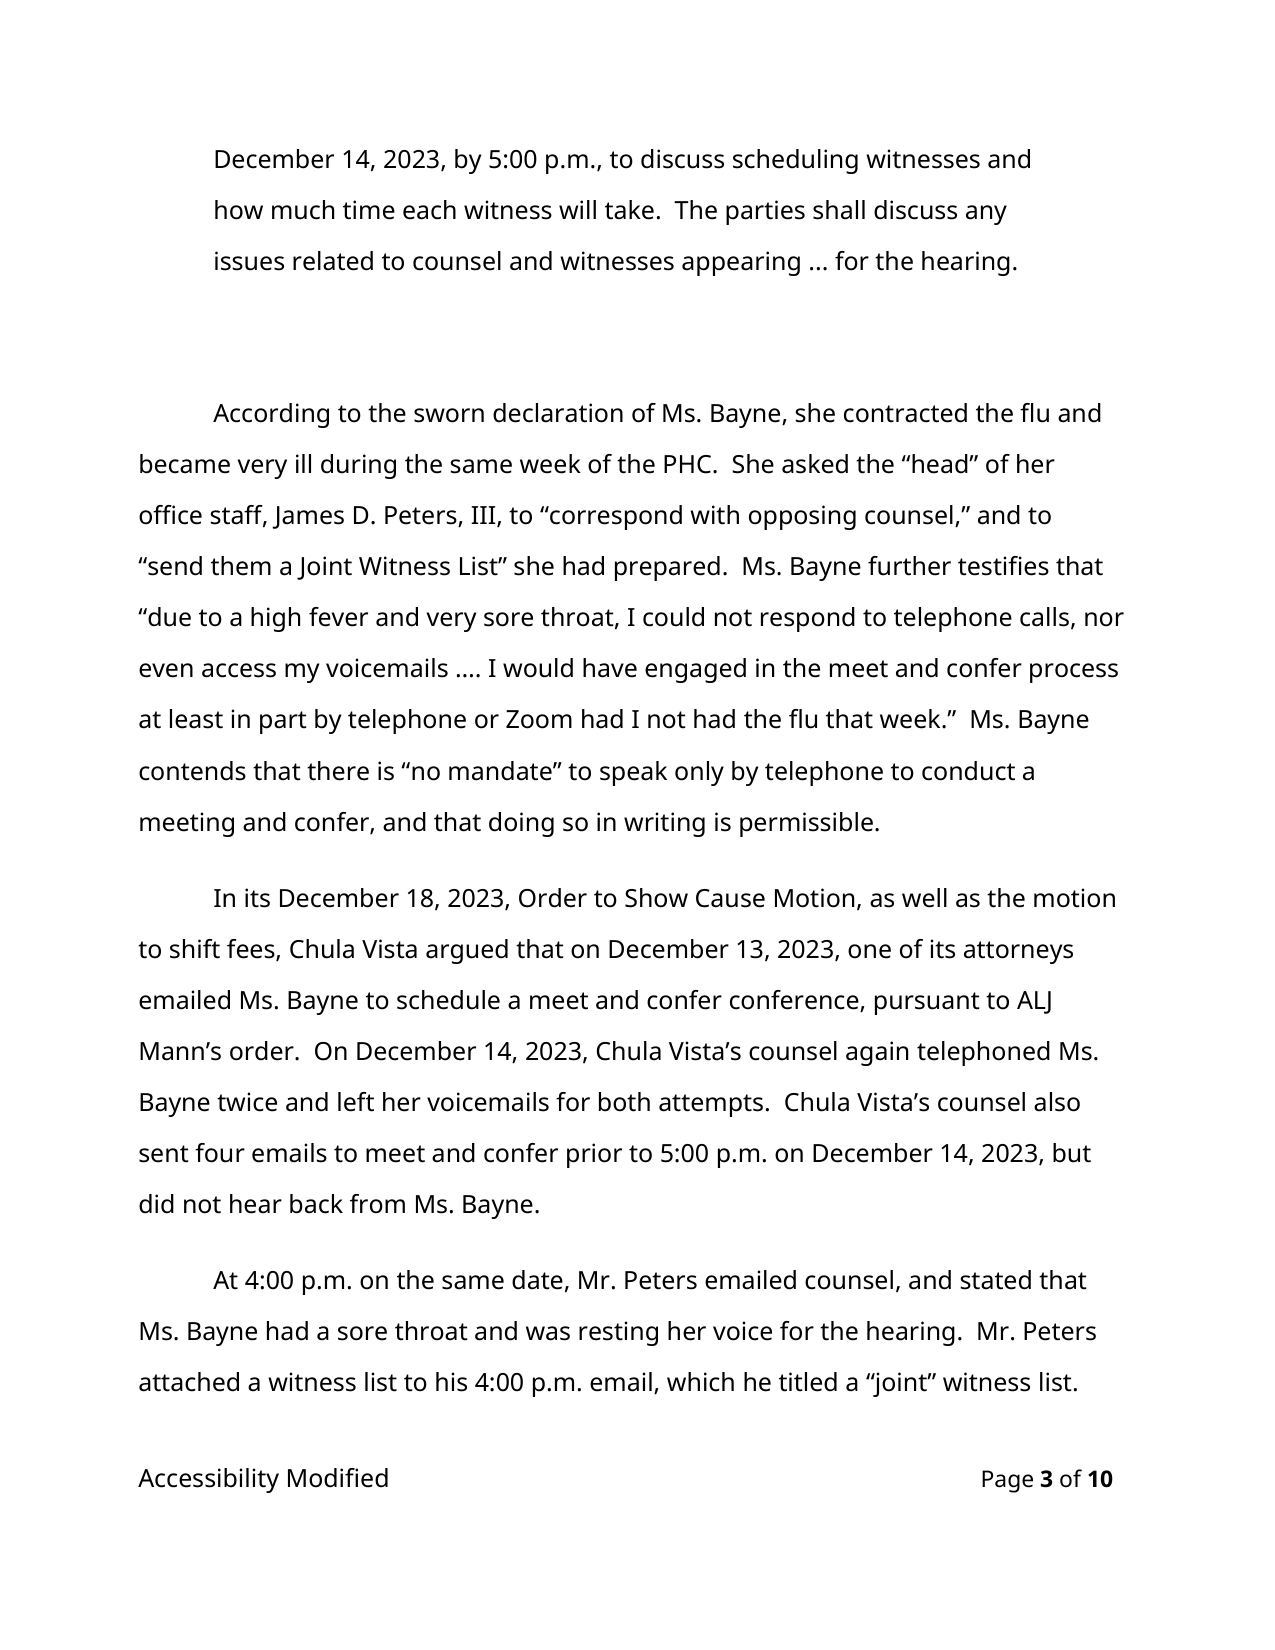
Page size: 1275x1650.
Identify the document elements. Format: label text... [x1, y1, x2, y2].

text According to the sworn declaration of Ms. Bayne, she contracted the flu and became very ill during the same week of the PHC. She asked the “head” of her office staff, James D. Peters, III, to “correspond with opposing counsel,” and to “send them a Joint Witness List” she had prepared. Ms. Bayne further testifies that “due to a high feverand very sore throat, I could not respond to telephone calls, nor even access my voicemails…. I would have engaged in the meet and confer process at least in part by telephone or Zoom had I not had the flu that week.” Ms. Bayne contends that there is “no mandate” to speak only by telephone to conduct a meeting and confer, and that doing so in writing is permissible. [138, 396, 1125, 838]
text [213, 142, 1038, 278]
text In its December 18, 2023, Order to Show Cause Motion, as well as the motion to shift fees, Chula Vista argued that on December 13, 2023, one of its attorneys emailed Ms. Bayne to schedule a meet and confer conference, pursuant to ALJ Mann’s order. On December 14, 2023, Chula Vista’s counsel again telephoned Ms. Bayne twice and left her voicemails for both attempts. Chula Vista’s counsel also sent four emails to meet and confer prior to 5:00 p.m. on December 14, 2023, but did not hear back from Ms. Bayne. [138, 880, 1125, 1221]
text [138, 1262, 1125, 1399]
